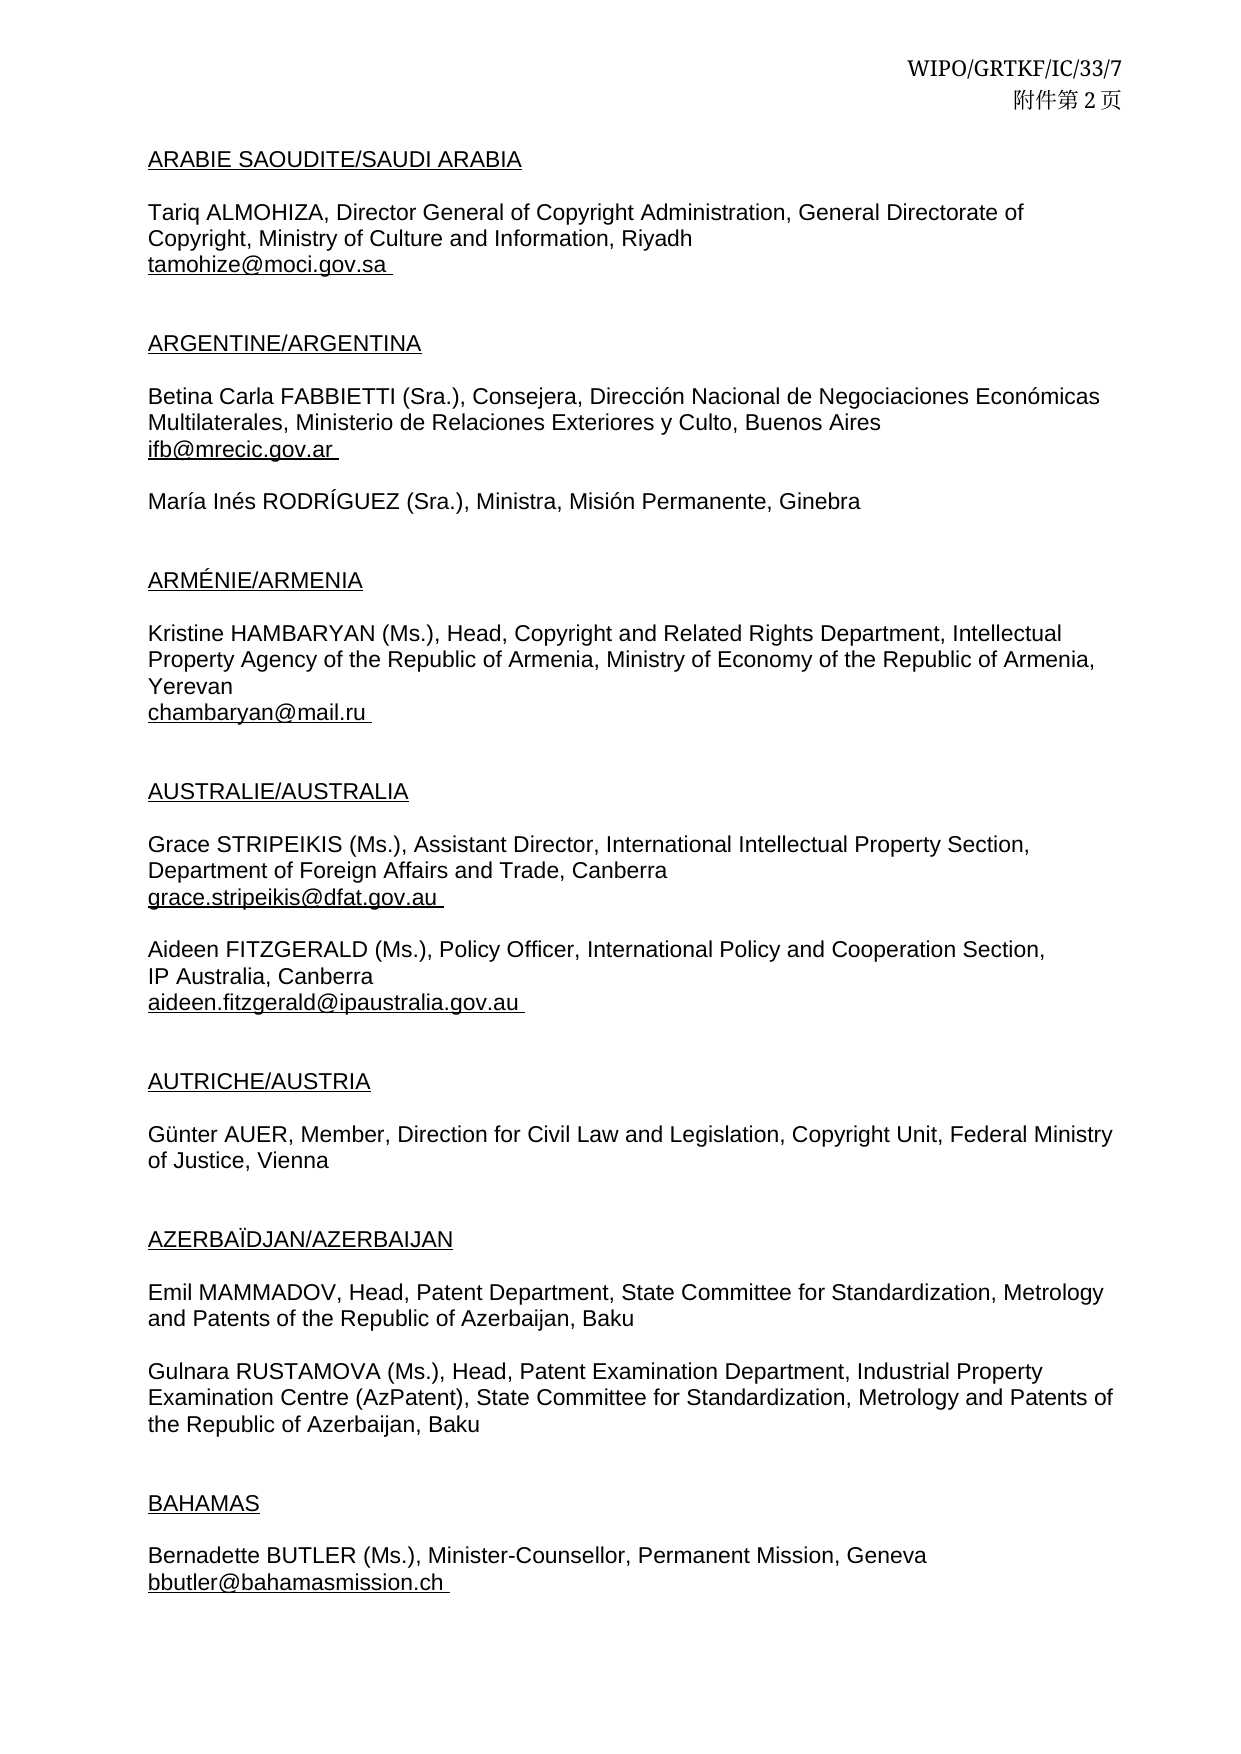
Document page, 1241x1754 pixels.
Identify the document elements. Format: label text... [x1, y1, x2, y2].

text AUSTRALIE/AUSTRALIA [148, 778, 1122, 804]
text tamohize@moci.gov.sa [148, 251, 1122, 277]
text ARMÉNIE/ARMENIA [148, 567, 1122, 594]
text Tariq ALMOHIZA, Director General of Copyright Administration, General Directorate of Copyright, Ministry of Culture and Information, Riyadh [148, 198, 1122, 251]
text ifb@mrecic.gov.ar [148, 436, 1122, 462]
text Betina Carla FABBIETTI (Sra.), Consejera, Dirección Nacional de Negociaciones Económicas Multilaterales, Ministerio de Relaciones Exteriores y Culto, Buenos Aires [148, 383, 1122, 436]
text Aideen FITZGERALD (Ms.), Policy Officer, International Policy and Cooperation Section, IP Australia, Canberra [148, 936, 1122, 989]
text María Inés RODRÍGUEZ (Sra.), Ministra, Misión Permanente, Ginebra [148, 488, 1122, 515]
text Emil MAMMADOV, Head, Patent Department, State Committee for Standardization, Metrology and Patents of the Republic of Azerbaijan, Baku [148, 1279, 1122, 1332]
text BAHAMAS [148, 1490, 1122, 1516]
text chambaryan@mail.ru [148, 699, 1122, 726]
text AZERBAÏDJAN/AZERBAIJAN [148, 1226, 1122, 1253]
text Kristine HAMBARYAN (Ms.), Head, Copyright and Related Rights Department, Intellectual Property Agency of the Republic of Armenia, Ministry of Economy of the Republic of Armenia, Yerevan [148, 620, 1122, 699]
text grace.stripeikis@dfat.gov.au [148, 884, 1122, 910]
text aideen.fitzgerald@ipaustralia.gov.au [148, 989, 1122, 1015]
text Bernadette BUTLER (Ms.), Minister-Counsellor, Permanent Mission, Geneva [148, 1542, 1122, 1569]
text Günter AUER, Member, Direction for Civil Law and Legislation, Copyright Unit, Federal Ministry of Justice, Vienna [148, 1121, 1122, 1173]
text ARABIE SAOUDITE/SAUDI ARABIA [148, 146, 1122, 172]
text AUTRICHE/AUSTRIA [148, 1068, 1122, 1094]
text Grace STRIPEIKIS (Ms.), Assistant Director, International Intellectual Property Section, Department of Foreign Affairs and Trade, Canberra [148, 831, 1122, 884]
text bbutler@bahamasmission.ch [148, 1569, 1122, 1595]
text ARGENTINE/ARGENTINA [148, 330, 1122, 357]
text Gulnara RUSTAMOVA (Ms.), Head, Patent Examination Department, Industrial Property Examination Centre (AzPatent), State Committee for Standardization, Metrology and Patents of the Republic of Azerbaijan, Baku [148, 1358, 1122, 1437]
